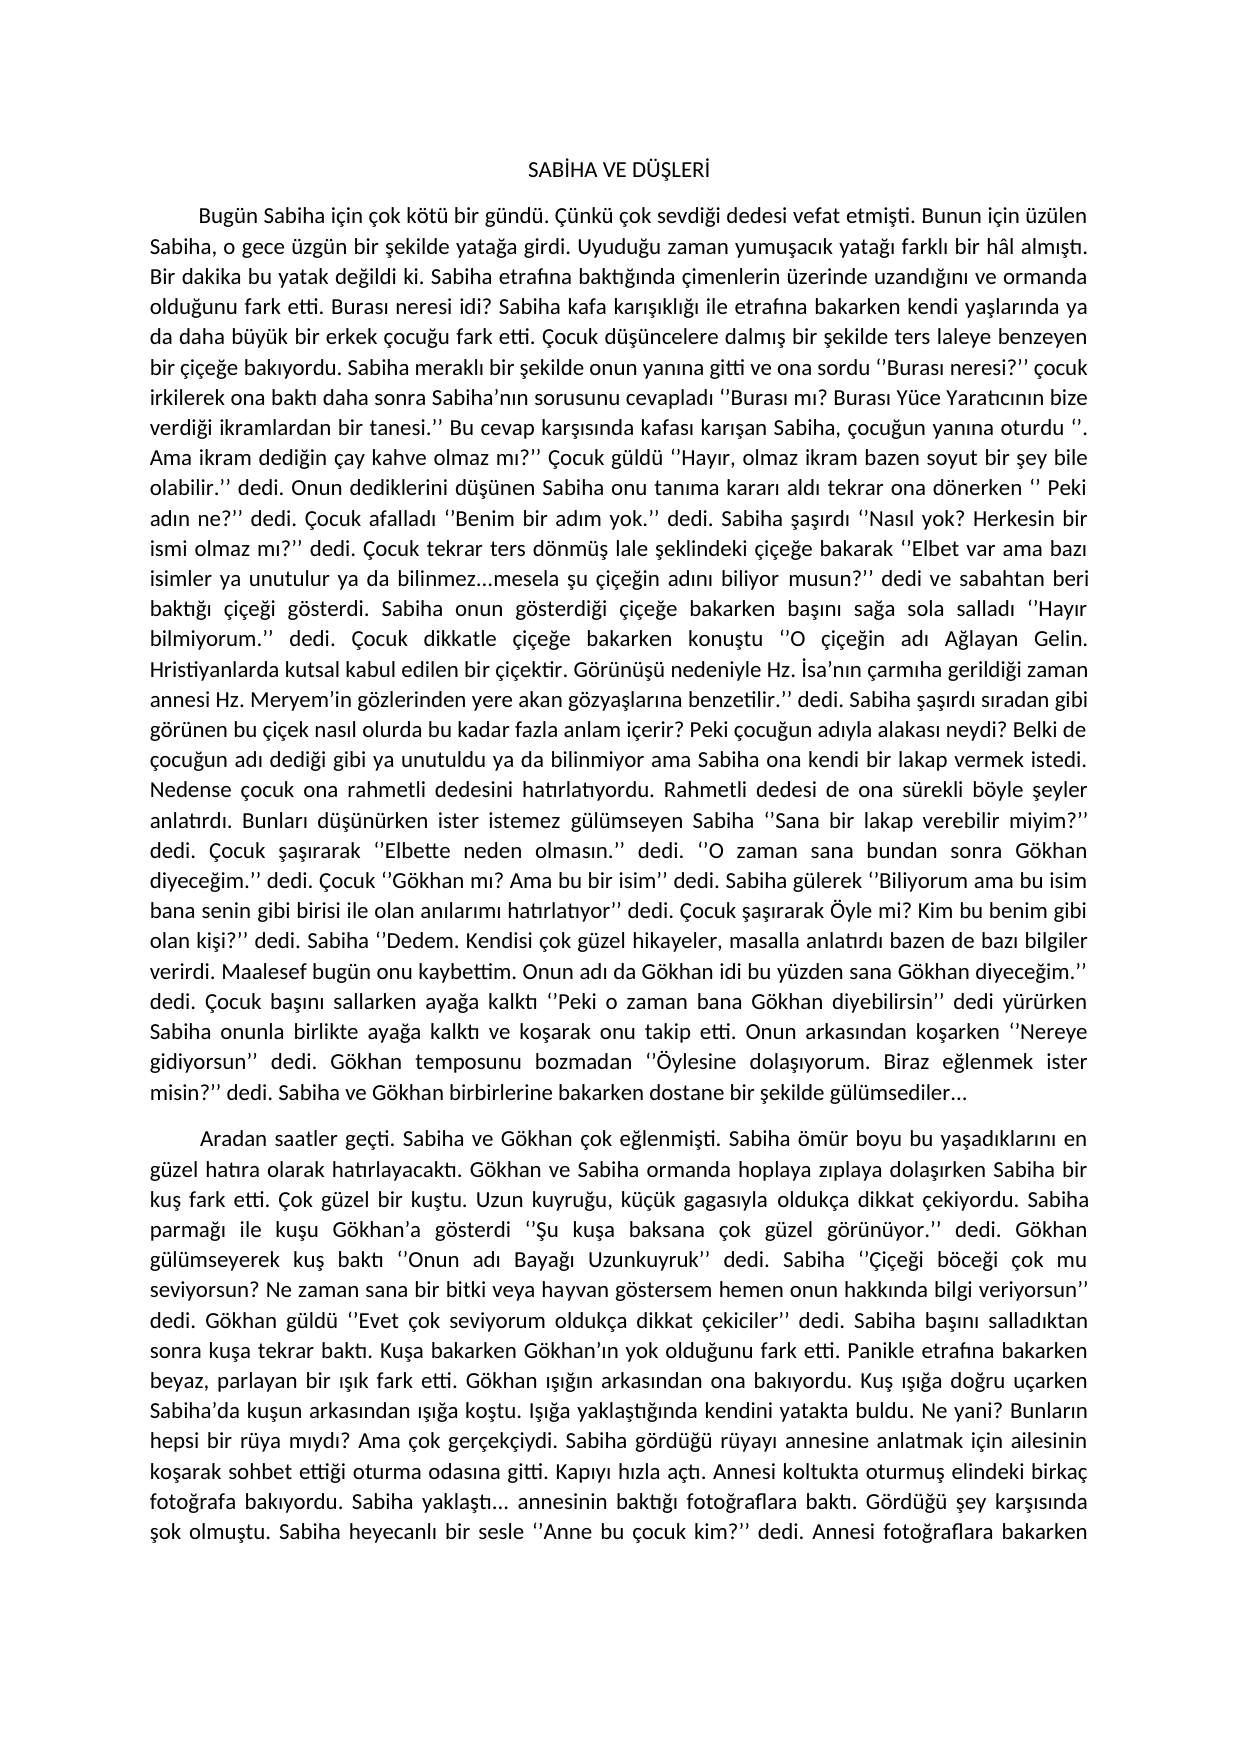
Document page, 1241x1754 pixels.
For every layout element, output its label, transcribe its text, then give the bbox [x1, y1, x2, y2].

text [148, 1124, 1089, 1545]
text SABİHA VE DÜŞLERİ [148, 155, 1089, 183]
text Bugün Sabiha için çok kötü bir gündü. Çünkü çok sevdiği dedesi vefat etmişti. Bunun için üzülen Sabiha, o gece üzgün bir şekilde yatağa girdi. Uyuduğu zaman yumuşacık yatağı farklı bir hâl almıştı. Bir dakika bu yatak değildi ki. Sabiha etrafına baktığında çimenlerin üzerinde uzandığını ve ormanda olduğunu fark etti. Burası neresi idi? Sabiha kafa karışıklığı ile etrafına bakarken kendi yaşlarında ya da daha büyük bir erkek çocuğu fark etti. Çocuk düşüncelere dalmış bir şekilde ters laleye benzeyen bir çiçeğe bakıyordu. Sabiha meraklı bir şekilde onun yanına gitti ve ona sordu ‘’Burası neresi?’’ çocuk irkilerek ona baktı daha sonra Sabiha’nın sorusunu cevapladı ‘’Burası mı? Burası Yüce Yaratıcının bize verdiği ikramlardan bir tanesi.’’ Bu cevap karşısında kafası karışan Sabiha, çocuğun yanına oturdu ‘’. Ama ikram dediğin çay kahve olmaz mı?’’ Çocuk güldü ‘’Hayır, olmaz ikram bazen soyut bir şey bile olabilir.’’ dedi. Onun dediklerini düşünen Sabiha onu tanıma kararı aldı tekrar ona dönerken ‘’ Peki adın ne?’’ dedi. Çocuk afalladı ‘’Benim bir adım yok.’’ dedi. Sabiha şaşırdı ‘’Nasıl yok? Herkesin bir ismi olmaz mı?’’ dedi. Çocuk tekrar ters dönmüş lale şeklindeki çiçeğe bakarak ‘’Elbet var ama bazı isimler ya unutulur ya da bilinmez...mesela şu çiçeğin adını biliyor musun?’’ dedi ve sabahtan beri baktığı çiçeği gösterdi. Sabiha onun gösterdiği çiçeğe bakarken başını sağa sola salladı ‘’Hayır bilmiyorum.’’ dedi. Çocuk dikkatle çiçeğe bakarken konuştu ‘’O çiçeğin adı Ağlayan Gelin. Hristiyanlarda kutsal kabul edilen bir çiçektir. Görünüşü nedeniyle Hz. İsa’nın çarmıha gerildiği zaman annesi Hz. Meryem’in gözlerinden yere akan gözyaşlarına benzetilir.’’ dedi. Sabiha şaşırdı sıradan gibi görünen bu çiçek nasıl olurda bu kadar fazla anlam içerir? Peki çocuğun adıyla alakası neydi? Belki de çocuğun adı dediği gibi ya unutuldu ya da bilinmiyor ama Sabiha ona kendi bir lakap vermek istedi. Nedense çocuk ona rahmetli dedesini hatırlatıyordu. Rahmetli dedesi de ona sürekli böyle şeyler anlatırdı. Bunları düşünürken ister istemez gülümseyen Sabiha ‘’Sana bir lakap verebilir miyim?’’ dedi. Çocuk şaşırarak ‘’Elbette neden olmasın.’’ dedi. ‘’O zaman sana bundan sonra Gökhan diyeceğim.’’ dedi. Çocuk ‘’Gökhan mı? Ama bu bir isim’’ dedi. Sabiha gülerek ‘’Biliyorum ama bu isim bana senin gibi birisi ile olan anılarımı hatırlatıyor’’ dedi. Çocuk şaşırarak Öyle mi? Kim bu benim gibi olan kişi?’’ dedi. Sabiha ‘’Dedem. Kendisi çok güzel hikayeler, masalla anlatırdı bazen de bazı bilgiler verirdi. Maalesef bugün onu kaybettim. Onun adı da Gökhan idi bu yüzden sana Gökhan diyeceğim.’’ dedi. Çocuk başını sallarken ayağa kalktı ‘’Peki o zaman bana Gökhan diyebilirsin’’ dedi yürürken Sabiha onunla birlikte ayağa kalktı ve koşarak onu takip etti. Onun arkasından koşarken ‘’Nereye gidiyorsun’’ dedi. Gökhan temposunu bozmadan ‘’Öylesine dolaşıyorum. Biraz eğlenmek ister misin?’’ dedi. Sabiha ve Gökhan birbirlerine bakarken dostane bir şekilde gülümsediler... [148, 202, 1089, 1106]
